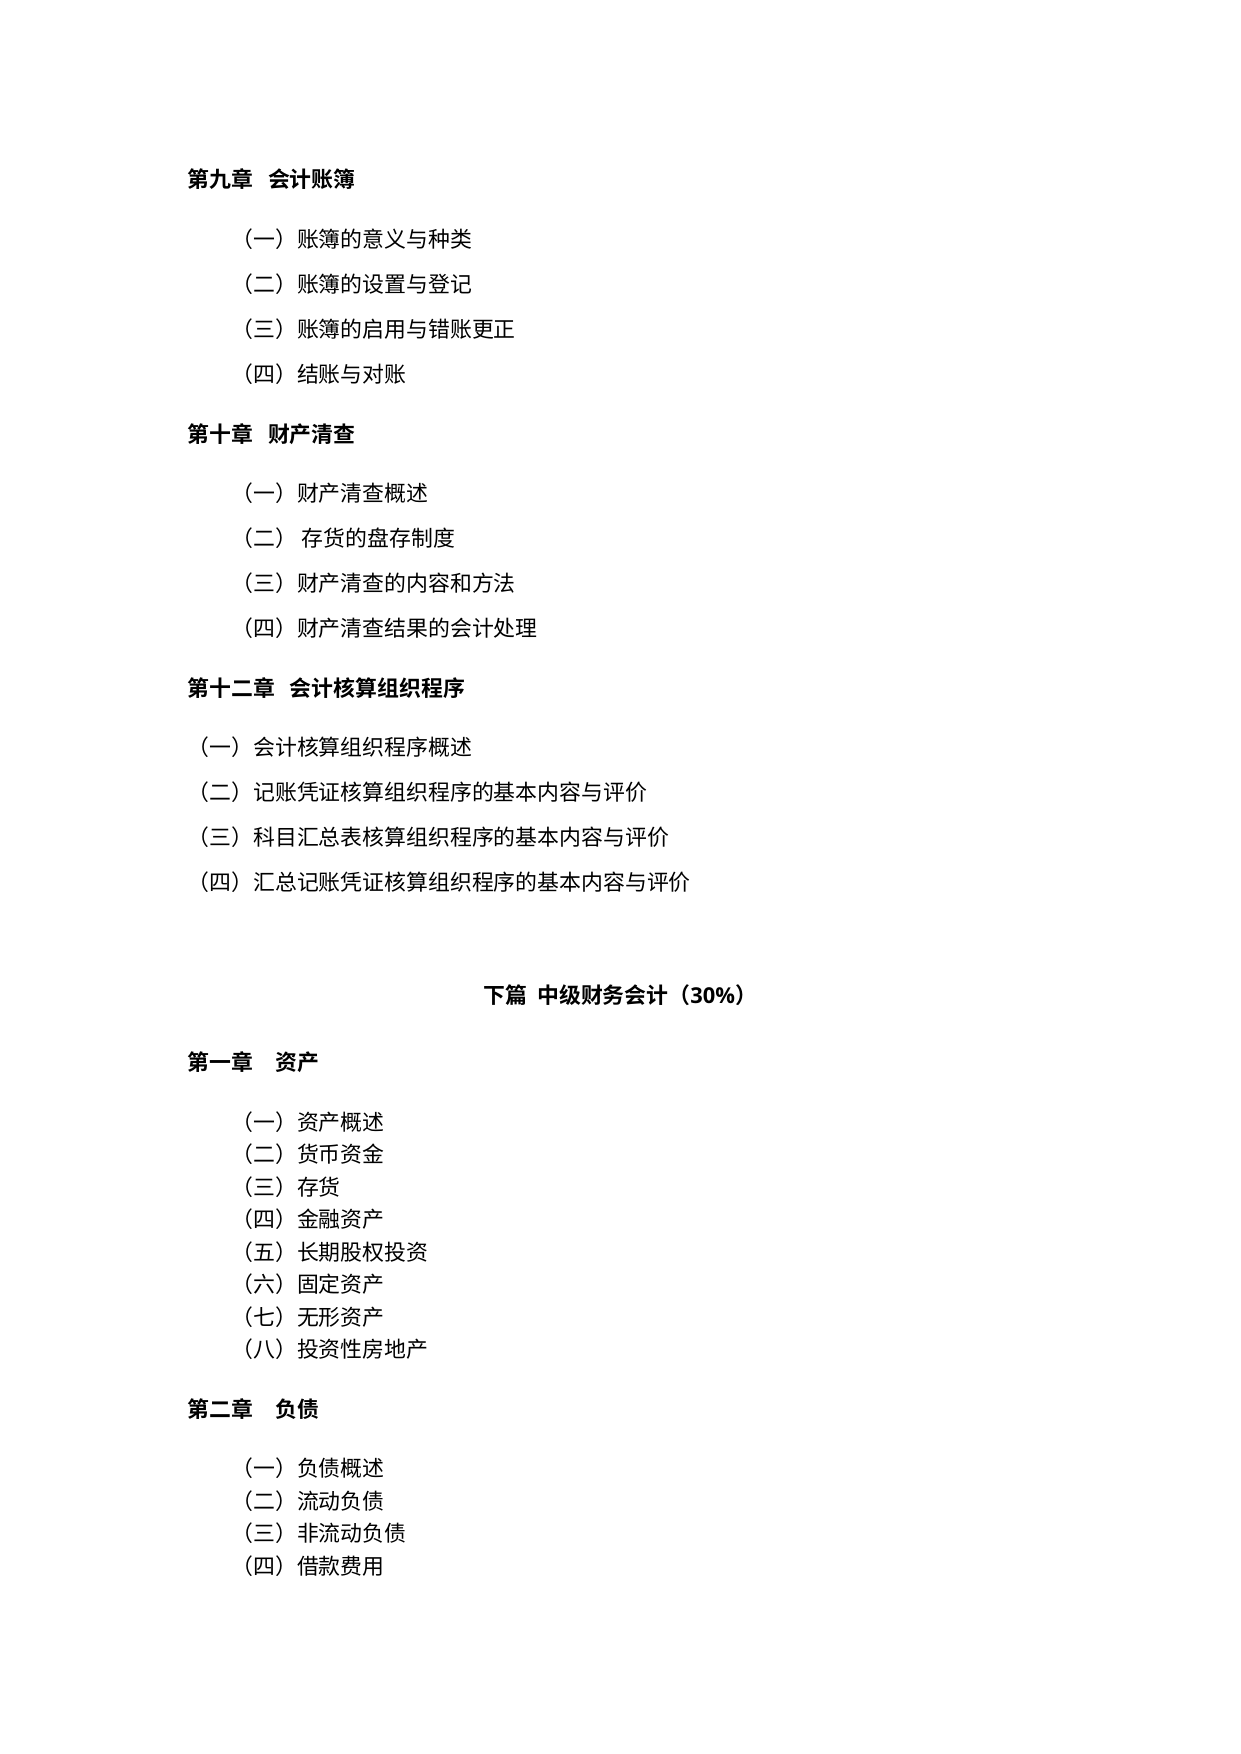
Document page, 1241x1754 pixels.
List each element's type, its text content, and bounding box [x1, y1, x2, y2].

text （三）财产清查的内容和方法 [187, 566, 1057, 598]
text （二）货币资金 [187, 1137, 1053, 1169]
text （六）固定资产 [187, 1267, 1053, 1299]
text （二）流动负债 [187, 1483, 1053, 1516]
text （三）存货 [187, 1169, 1053, 1202]
subtitle 第二章 负债 [187, 1391, 1053, 1424]
subtitle 第十二章 会计核算组织程序 [187, 670, 1053, 703]
subtitle 下篇 中级财务会计（30%） [187, 978, 1053, 1010]
text （四）结账与对账 [187, 357, 1057, 389]
subtitle 第一章 资产 [187, 1045, 1053, 1077]
text （四）汇总记账凭证核算组织程序的基本内容与评价 [187, 865, 1023, 897]
text （四）财产清查结果的会计处理 [187, 611, 1057, 643]
text （八）投资性房地产 [187, 1332, 1053, 1364]
text （一）负债概述 [187, 1451, 1053, 1483]
text （四）金融资产 [187, 1202, 1053, 1234]
text （一）账簿的意义与种类 [187, 222, 1057, 254]
text （一）资产概述 [187, 1104, 1053, 1137]
text （一）财产清查概述 [187, 476, 1057, 508]
text （一）会计核算组织程序概述 [187, 730, 1023, 762]
text （五）长期股权投资 [187, 1234, 1053, 1267]
text （三）非流动负债 [187, 1516, 1053, 1548]
text （七）无形资产 [187, 1299, 1053, 1332]
text （三）科目汇总表核算组织程序的基本内容与评价 [187, 820, 1023, 852]
subtitle 第九章 会计账簿 [187, 162, 1053, 194]
text （四）借款费用 [187, 1548, 1053, 1581]
text （二）账簿的设置与登记 [187, 267, 1057, 299]
text （二） 存货的盘存制度 [187, 521, 1057, 553]
text （三）账簿的启用与错账更正 [187, 312, 1057, 344]
subtitle 第十章 财产清查 [187, 416, 1053, 449]
text （二）记账凭证核算组织程序的基本内容与评价 [187, 775, 1023, 807]
